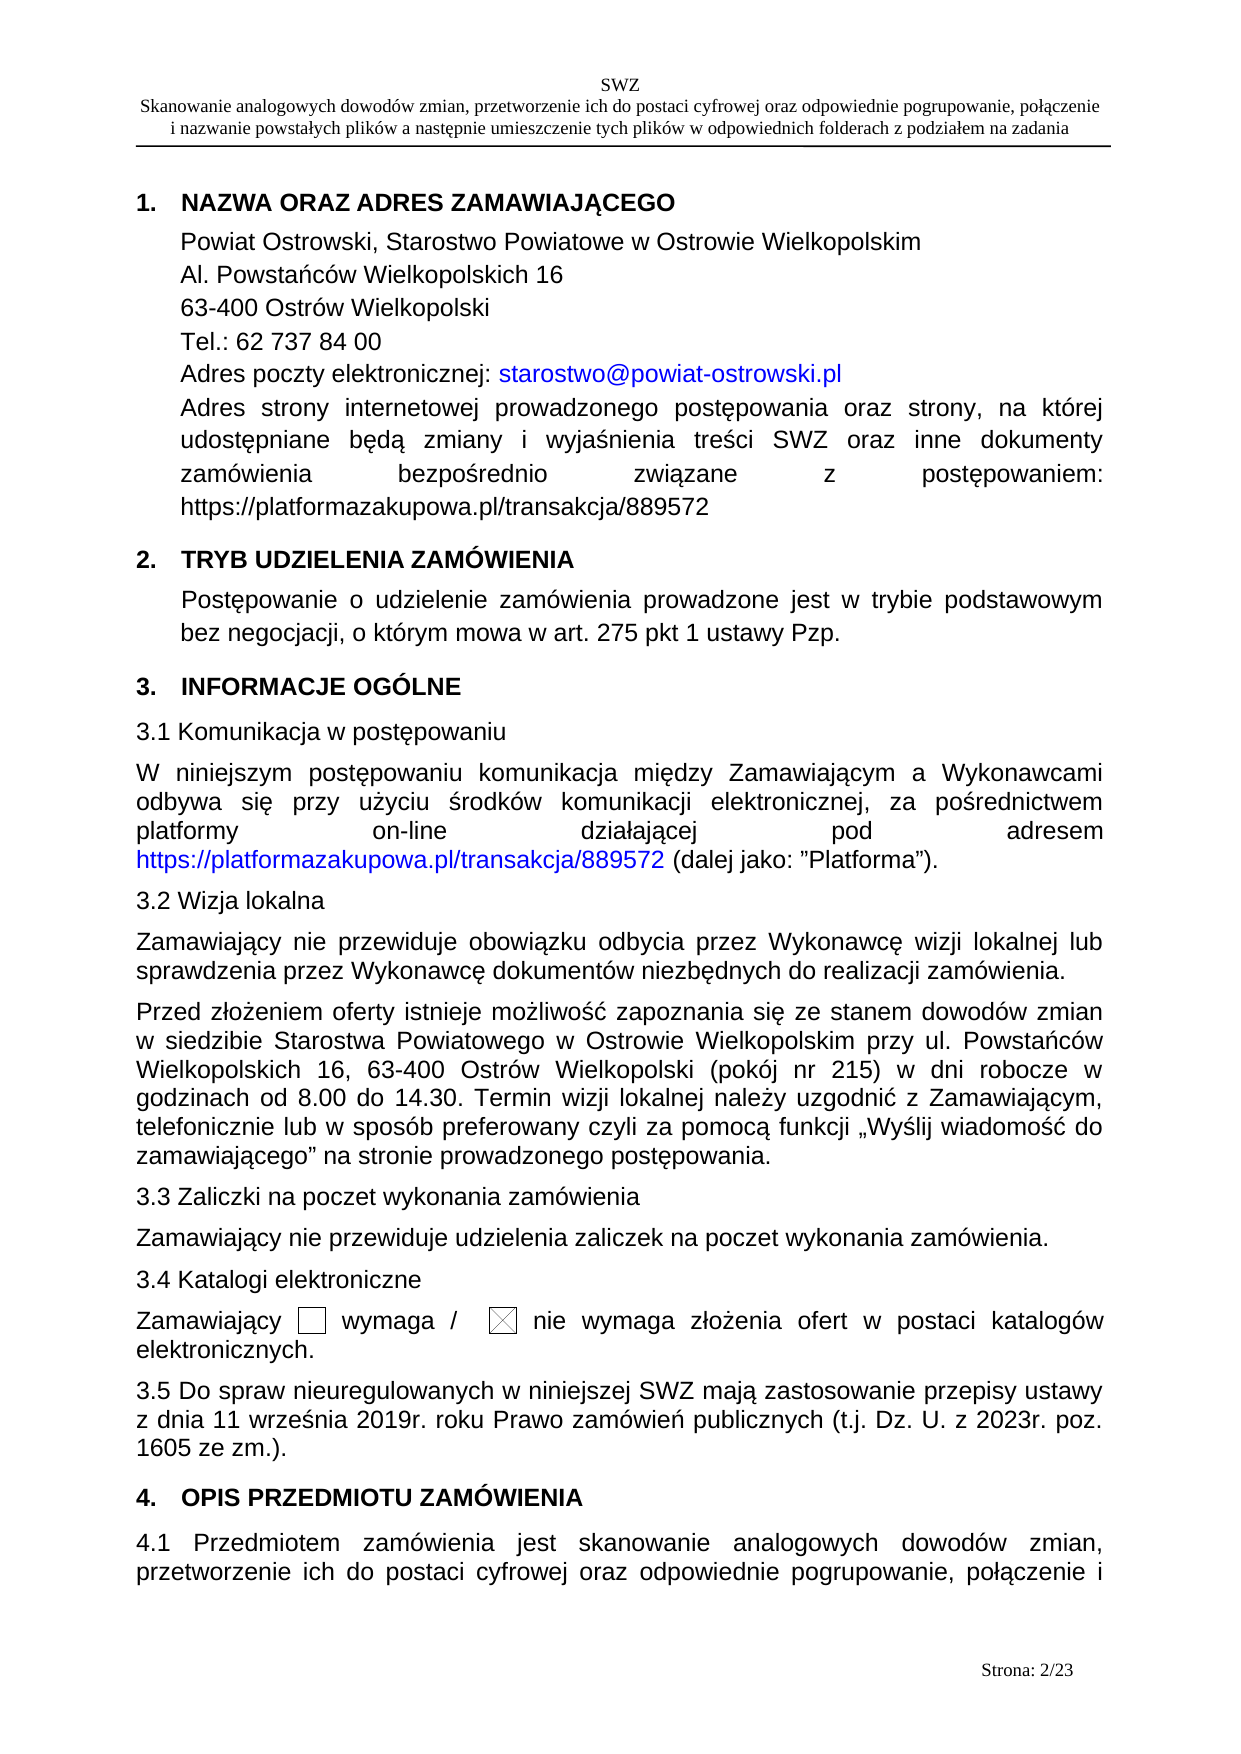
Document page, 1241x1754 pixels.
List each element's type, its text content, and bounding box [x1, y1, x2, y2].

subtitle Zamawiający nie przewiduje udzielenia zaliczek na poczet wykonania zamówienia. [136, 1223, 1104, 1252]
subtitle 3.1 Komunikacja w postępowaniu [136, 717, 1104, 746]
subtitle Zamawiający nie przewiduje obowiązku odbycia przez Wykonawcę wizji lokalnej lub sprawdzenia przez Wykonawcę dokumentów niezbędnych do realizacji zamówienia. [136, 927, 1104, 984]
text Postępowanie o udzielenie zamówienia prowadzone jest w trybie podstawowym bez negocjacji, o którym mowa w art. 275 pkt 1 ustawy Pzp. [180, 585, 1104, 646]
subtitle 3.3 Zaliczki na poczet wykonania zamówienia [136, 1182, 1104, 1211]
subtitle Opis przedmiotu zamówienia [136, 1483, 1104, 1512]
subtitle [136, 1528, 1104, 1586]
text Powiat Ostrowski, Starostwo Powiatowe w Ostrowie Wielkopolskim [173, 227, 1104, 256]
subtitle 3.5 Do spraw nieuregulowanych w niniejszej SWZ mają zastosowanie przepisy ustawy z dnia 11 września 2019r. roku Prawo zamówień publicznych (t.j. Dz. U. z 2023r. poz. 1605 ze zm.). [136, 1376, 1104, 1462]
subtitle Nazwa oraz adres Zamawiającego [136, 188, 1104, 217]
subtitle W niniejszym postępowaniu komunikacja między Zamawiającym a Wykonawcami odbywa się przy użyciu środków komunikacji elektronicznej, za pośrednictwem platformy on-line działającej pod adresem https://platformazakupowa.pl/transakcja/889572 (dalej jako: ”Platforma”). [136, 758, 1104, 873]
subtitle informacje ogólne [136, 672, 1104, 700]
text Tel.: 62 737 84 00 [173, 326, 1104, 355]
text Adres strony internetowej prowadzonego postępowania oraz strony, na której udostępniane będą zmiany i wyjaśnienia treści SWZ oraz inne dokumenty zamówienia bezpośrednio związane z postępowaniem: https://platformazakupowa.pl/transakcja/889572 [180, 392, 1104, 520]
text Al. Powstańców Wielkopolskich 16 [173, 260, 1104, 289]
subtitle Zamawiający wymaga / nie wymaga złożenia ofert w postaci katalogów elektronicznych. [136, 1306, 1104, 1363]
subtitle Tryb udzielenia zamówienia [136, 545, 1104, 574]
text Adres poczty elektronicznej: starostwo@powiat-ostrowski.pl [173, 359, 1104, 388]
text 63-400 Ostrów Wielkopolski [173, 293, 1104, 322]
subtitle 3.2 Wizja lokalna [136, 886, 1104, 914]
subtitle Przed złożeniem oferty istnieje możliwość zapoznania się ze stanem dowodów zmian w siedzibie Starostwa Powiatowego w Ostrowie Wielkopolskim przy ul. Powstańców Wielkopolskich 16, 63-400 Ostrów Wielkopolski (pokój nr 215) w dni robocze w godzinach od 8.00 do 14.30. Termin wizji lokalnej należy uzgodnić z Zamawiającym, telefonicznie lub w sposób preferowany czyli za pomocą funkcji „Wyślij wiadomość do zamawiającego” na stronie prowadzonego postępowania. [136, 997, 1104, 1169]
subtitle 3.4 Katalogi elektroniczne [136, 1264, 1104, 1293]
